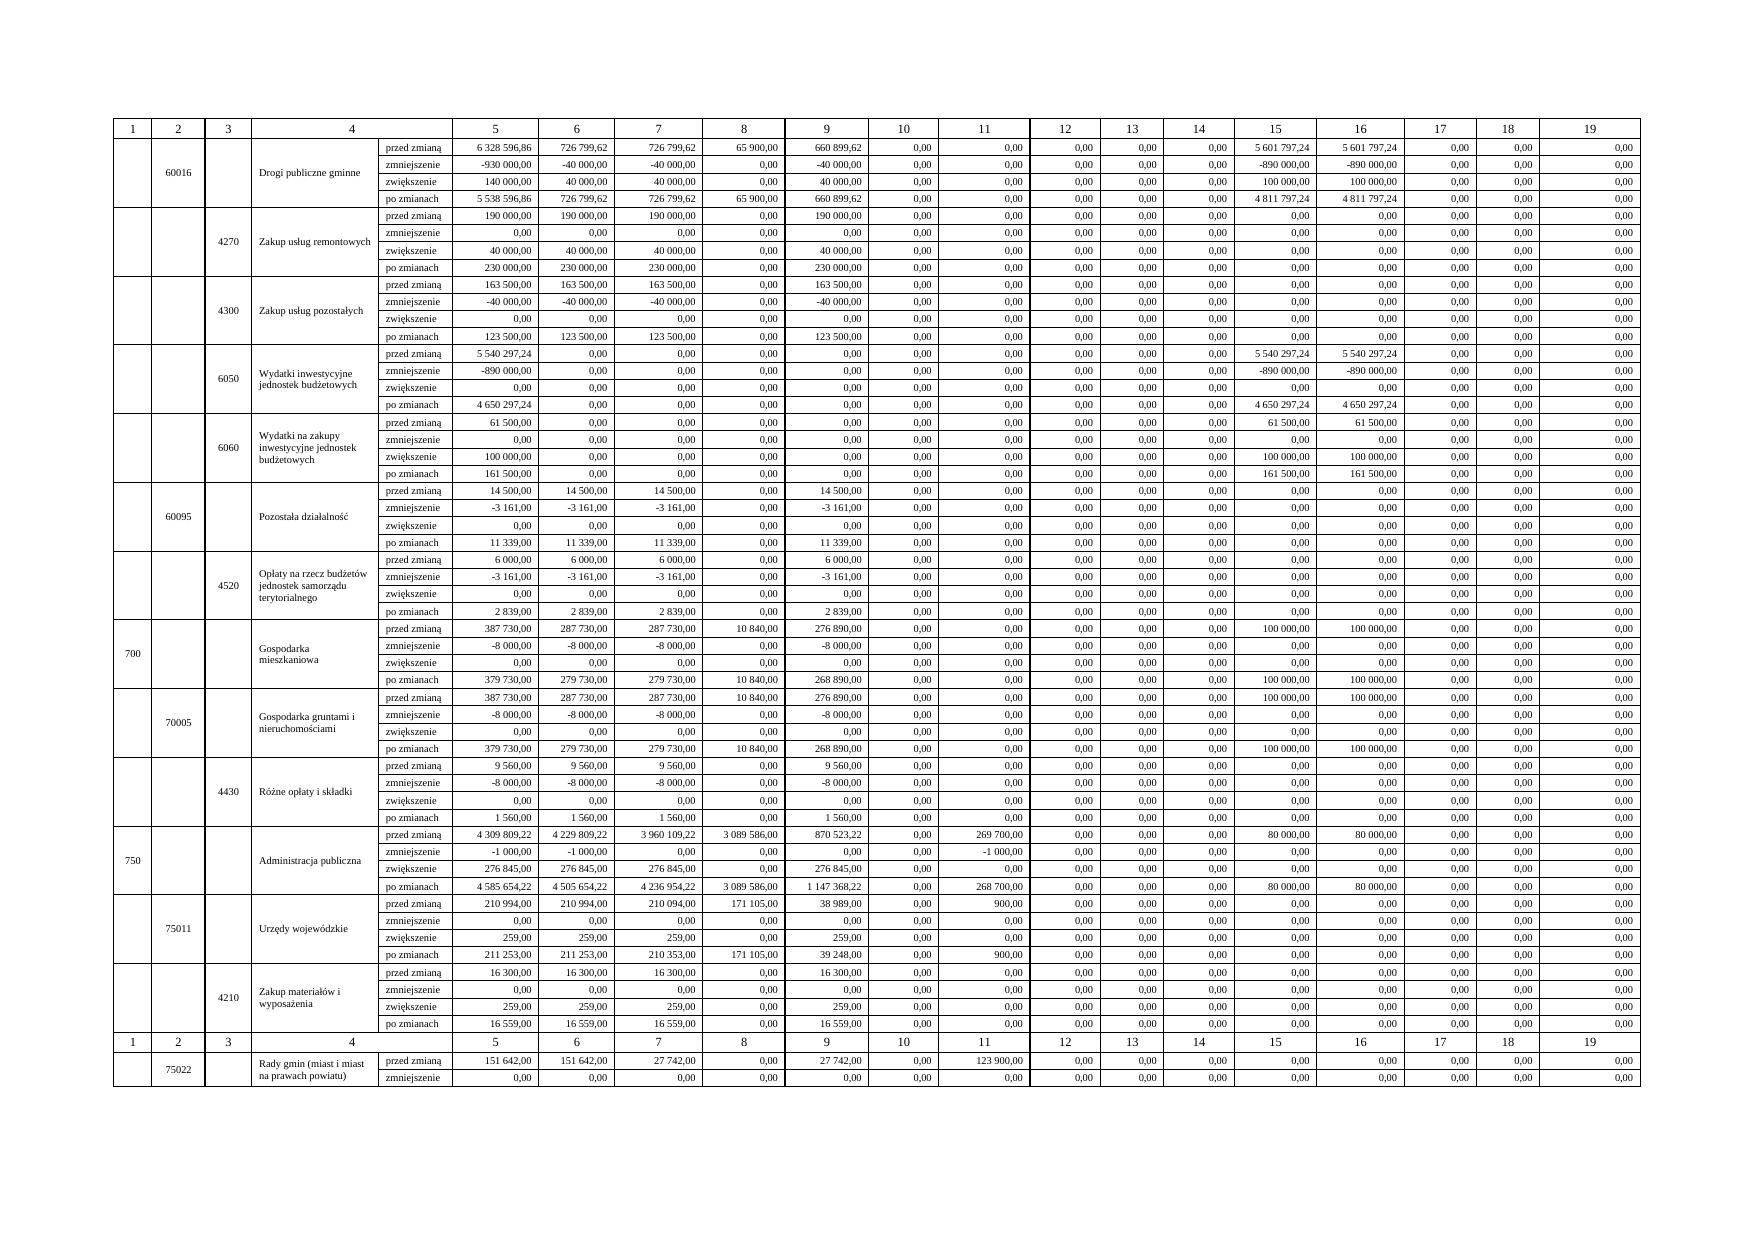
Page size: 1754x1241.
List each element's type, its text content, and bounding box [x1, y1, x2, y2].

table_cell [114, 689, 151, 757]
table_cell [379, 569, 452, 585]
table_header 18 [1477, 119, 1539, 138]
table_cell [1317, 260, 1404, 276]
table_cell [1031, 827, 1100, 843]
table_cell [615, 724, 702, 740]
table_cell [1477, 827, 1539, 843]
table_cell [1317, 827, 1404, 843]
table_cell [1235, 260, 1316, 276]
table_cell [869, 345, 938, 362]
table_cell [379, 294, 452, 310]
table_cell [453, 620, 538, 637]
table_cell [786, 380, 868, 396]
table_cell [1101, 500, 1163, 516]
table_header 13 [1101, 119, 1163, 138]
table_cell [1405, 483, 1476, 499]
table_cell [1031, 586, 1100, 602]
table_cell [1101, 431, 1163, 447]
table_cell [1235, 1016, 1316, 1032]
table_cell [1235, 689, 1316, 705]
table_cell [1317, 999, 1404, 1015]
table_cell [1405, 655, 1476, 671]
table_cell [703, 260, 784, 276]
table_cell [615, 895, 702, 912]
table_header 17 [1405, 119, 1476, 138]
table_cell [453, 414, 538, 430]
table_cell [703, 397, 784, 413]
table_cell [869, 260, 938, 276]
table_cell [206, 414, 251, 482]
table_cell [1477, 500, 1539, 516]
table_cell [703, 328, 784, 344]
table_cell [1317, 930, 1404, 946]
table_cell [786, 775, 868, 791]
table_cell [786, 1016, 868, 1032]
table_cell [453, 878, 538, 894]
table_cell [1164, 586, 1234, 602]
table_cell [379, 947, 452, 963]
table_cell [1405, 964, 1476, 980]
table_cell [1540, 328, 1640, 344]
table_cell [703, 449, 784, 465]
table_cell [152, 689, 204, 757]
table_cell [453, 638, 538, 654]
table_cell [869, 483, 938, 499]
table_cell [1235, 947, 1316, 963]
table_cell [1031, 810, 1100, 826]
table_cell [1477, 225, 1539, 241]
table_header 6 [539, 119, 614, 138]
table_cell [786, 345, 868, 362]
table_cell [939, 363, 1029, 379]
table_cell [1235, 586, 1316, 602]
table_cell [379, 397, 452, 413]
table_header 1 [114, 119, 151, 138]
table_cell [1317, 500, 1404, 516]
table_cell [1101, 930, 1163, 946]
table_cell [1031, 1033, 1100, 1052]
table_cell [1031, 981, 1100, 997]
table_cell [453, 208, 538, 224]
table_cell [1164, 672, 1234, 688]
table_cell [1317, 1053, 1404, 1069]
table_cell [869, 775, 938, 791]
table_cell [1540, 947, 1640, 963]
table_cell 660 899,62 [786, 139, 868, 155]
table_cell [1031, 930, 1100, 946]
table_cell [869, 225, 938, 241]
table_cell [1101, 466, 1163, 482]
table_header 16 [1317, 119, 1404, 138]
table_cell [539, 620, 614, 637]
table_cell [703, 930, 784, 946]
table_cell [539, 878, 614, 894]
table_header 11 [939, 119, 1029, 138]
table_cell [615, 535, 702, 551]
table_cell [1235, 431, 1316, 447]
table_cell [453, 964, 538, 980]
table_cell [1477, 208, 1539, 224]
table_cell 0,00 [1101, 156, 1163, 172]
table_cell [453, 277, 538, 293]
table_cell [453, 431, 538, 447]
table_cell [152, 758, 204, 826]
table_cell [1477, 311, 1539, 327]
table_cell zmniejszenie [379, 156, 452, 172]
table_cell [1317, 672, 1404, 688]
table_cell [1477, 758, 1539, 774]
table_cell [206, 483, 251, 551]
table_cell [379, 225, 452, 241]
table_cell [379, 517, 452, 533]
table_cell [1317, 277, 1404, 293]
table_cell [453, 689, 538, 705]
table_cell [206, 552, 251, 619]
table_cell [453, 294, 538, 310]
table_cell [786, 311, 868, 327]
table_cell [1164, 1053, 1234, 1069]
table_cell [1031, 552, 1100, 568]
table_cell -890 000,00 [1235, 156, 1316, 172]
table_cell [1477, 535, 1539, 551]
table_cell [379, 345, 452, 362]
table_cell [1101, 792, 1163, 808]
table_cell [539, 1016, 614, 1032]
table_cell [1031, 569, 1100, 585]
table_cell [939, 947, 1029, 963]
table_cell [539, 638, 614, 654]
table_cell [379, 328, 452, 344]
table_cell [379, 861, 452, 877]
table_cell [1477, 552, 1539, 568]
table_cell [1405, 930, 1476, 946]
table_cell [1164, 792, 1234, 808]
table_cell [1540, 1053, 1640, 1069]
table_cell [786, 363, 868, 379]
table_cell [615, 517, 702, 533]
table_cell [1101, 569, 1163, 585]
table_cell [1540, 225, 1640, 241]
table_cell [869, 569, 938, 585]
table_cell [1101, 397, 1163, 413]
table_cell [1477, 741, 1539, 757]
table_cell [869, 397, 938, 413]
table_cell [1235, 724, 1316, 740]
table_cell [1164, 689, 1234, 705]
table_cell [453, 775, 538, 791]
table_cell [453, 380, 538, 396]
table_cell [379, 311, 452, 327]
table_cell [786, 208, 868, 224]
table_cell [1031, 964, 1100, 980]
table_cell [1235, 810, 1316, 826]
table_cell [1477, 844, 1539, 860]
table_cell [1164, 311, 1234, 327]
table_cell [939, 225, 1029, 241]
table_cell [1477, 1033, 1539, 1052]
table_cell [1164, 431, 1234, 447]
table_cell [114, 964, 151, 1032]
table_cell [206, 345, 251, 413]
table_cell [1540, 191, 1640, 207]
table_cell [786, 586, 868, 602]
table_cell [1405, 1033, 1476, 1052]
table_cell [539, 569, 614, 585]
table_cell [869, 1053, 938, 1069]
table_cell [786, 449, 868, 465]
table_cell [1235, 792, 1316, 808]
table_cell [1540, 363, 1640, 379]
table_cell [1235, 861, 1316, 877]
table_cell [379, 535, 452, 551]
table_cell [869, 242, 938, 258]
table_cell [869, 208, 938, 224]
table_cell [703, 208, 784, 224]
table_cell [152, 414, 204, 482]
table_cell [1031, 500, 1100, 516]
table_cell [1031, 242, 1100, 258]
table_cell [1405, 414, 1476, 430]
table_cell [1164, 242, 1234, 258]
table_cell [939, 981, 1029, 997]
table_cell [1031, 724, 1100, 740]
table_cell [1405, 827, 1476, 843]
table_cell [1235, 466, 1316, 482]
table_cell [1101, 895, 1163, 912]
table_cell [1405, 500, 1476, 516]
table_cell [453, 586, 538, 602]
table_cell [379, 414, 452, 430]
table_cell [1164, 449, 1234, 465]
table_cell 726 799,62 [539, 139, 614, 155]
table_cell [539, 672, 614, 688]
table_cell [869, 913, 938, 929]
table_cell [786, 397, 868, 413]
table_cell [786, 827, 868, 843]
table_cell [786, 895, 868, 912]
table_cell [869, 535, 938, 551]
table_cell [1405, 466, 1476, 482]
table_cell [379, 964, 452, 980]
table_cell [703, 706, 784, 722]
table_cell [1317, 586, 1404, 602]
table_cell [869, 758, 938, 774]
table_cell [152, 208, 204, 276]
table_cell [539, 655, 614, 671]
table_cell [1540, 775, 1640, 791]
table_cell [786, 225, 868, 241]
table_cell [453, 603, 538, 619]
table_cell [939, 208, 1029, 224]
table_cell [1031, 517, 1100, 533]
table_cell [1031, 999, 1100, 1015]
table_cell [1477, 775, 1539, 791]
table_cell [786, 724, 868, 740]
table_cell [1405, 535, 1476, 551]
table_cell 0,00 [1540, 156, 1640, 172]
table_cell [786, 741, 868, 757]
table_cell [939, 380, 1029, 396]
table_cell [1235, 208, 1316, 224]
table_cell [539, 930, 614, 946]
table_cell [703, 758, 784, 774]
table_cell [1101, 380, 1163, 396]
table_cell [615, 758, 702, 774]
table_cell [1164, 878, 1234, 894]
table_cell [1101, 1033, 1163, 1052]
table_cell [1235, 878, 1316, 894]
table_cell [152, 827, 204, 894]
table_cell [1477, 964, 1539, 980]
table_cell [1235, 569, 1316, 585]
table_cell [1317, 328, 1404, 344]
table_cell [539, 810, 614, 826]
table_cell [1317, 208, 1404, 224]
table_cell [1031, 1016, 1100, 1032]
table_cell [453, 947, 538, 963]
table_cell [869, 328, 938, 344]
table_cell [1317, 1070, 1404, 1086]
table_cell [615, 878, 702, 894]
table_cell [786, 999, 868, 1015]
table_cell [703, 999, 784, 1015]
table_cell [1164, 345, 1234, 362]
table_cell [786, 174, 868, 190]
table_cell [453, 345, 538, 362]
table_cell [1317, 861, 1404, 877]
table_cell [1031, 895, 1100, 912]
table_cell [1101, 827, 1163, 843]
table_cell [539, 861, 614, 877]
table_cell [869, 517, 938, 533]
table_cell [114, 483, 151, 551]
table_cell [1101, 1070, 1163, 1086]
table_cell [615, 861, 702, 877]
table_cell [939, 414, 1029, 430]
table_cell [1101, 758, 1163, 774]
table_cell 0,00 [1164, 139, 1234, 155]
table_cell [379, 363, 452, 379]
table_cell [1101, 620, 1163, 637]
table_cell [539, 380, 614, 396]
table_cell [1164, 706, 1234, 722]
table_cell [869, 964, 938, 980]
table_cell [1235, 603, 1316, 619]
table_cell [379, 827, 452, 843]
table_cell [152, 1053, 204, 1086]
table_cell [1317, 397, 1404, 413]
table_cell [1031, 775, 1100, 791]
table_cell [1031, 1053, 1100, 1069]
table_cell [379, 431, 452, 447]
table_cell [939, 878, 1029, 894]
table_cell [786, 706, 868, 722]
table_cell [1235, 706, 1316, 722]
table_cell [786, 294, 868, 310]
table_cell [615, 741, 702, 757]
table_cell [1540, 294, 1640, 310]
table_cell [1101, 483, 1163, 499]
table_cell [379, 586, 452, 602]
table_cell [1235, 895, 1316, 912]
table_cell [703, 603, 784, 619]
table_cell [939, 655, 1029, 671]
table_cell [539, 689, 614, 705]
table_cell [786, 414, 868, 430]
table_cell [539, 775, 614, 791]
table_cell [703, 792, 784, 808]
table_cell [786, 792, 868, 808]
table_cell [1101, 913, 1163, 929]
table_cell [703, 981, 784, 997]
table_cell -40 000,00 [786, 156, 868, 172]
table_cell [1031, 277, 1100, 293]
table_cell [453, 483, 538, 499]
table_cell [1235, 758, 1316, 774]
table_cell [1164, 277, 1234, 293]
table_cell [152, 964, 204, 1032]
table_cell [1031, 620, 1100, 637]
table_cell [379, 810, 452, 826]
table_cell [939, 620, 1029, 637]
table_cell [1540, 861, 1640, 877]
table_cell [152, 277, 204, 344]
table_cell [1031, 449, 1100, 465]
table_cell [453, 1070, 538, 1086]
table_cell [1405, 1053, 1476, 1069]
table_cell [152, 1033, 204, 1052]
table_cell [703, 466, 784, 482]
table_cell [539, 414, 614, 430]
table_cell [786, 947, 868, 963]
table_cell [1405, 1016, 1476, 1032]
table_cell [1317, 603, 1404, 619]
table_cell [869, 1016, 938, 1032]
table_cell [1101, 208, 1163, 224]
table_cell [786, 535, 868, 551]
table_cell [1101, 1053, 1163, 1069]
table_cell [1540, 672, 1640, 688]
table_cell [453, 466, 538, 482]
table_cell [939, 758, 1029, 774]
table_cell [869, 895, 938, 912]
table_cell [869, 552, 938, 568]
table_cell 40 000,00 [539, 174, 614, 190]
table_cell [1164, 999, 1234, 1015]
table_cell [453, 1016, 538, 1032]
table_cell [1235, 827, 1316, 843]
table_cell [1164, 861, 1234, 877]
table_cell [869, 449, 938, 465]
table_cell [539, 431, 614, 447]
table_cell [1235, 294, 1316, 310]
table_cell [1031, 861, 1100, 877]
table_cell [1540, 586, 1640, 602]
table_header 19 [1540, 119, 1640, 138]
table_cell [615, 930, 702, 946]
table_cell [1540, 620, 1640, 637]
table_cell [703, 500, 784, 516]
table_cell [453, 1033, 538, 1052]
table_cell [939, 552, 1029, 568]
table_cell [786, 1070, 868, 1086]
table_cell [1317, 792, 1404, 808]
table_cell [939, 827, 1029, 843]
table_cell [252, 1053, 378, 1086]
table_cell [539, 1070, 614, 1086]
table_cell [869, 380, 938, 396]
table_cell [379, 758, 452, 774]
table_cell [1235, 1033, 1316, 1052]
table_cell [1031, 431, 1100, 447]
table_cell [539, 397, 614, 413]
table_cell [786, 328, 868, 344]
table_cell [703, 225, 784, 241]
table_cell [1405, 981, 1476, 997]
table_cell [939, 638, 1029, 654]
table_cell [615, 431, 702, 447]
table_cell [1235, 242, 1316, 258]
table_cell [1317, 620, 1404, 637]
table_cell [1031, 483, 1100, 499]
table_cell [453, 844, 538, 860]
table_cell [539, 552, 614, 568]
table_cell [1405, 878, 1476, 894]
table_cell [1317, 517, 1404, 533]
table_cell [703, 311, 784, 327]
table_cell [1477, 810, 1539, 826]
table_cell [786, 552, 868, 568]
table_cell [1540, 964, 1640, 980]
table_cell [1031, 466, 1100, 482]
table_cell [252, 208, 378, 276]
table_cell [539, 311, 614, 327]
table_header 15 [1235, 119, 1316, 138]
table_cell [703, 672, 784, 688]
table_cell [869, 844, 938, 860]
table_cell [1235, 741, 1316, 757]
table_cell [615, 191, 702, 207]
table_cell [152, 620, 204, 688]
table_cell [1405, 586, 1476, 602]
table_header 12 [1031, 119, 1100, 138]
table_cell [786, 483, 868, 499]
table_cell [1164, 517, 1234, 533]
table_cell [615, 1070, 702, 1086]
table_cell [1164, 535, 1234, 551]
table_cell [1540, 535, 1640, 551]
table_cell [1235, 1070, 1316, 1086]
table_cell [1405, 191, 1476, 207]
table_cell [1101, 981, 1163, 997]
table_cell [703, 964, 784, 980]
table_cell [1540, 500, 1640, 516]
table_header 3 [206, 119, 251, 138]
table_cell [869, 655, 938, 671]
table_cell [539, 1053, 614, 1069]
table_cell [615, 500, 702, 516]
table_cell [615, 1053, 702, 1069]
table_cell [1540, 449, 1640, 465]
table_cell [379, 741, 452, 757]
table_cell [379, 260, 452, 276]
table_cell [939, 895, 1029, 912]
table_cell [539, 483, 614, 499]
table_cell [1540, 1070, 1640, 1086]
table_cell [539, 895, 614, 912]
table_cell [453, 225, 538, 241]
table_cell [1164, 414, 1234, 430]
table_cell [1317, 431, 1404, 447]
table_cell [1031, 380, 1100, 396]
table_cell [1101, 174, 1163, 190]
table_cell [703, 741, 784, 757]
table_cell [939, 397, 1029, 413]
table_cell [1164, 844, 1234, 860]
table_cell -40 000,00 [539, 156, 614, 172]
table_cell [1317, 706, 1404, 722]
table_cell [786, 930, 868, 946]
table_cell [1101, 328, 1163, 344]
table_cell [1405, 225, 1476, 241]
table_header 8 [703, 119, 784, 138]
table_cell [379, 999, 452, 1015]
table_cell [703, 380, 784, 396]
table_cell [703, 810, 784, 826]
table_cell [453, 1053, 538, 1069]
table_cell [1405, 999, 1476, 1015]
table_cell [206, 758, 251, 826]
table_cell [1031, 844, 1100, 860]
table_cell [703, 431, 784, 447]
table_cell 0,00 [1031, 156, 1100, 172]
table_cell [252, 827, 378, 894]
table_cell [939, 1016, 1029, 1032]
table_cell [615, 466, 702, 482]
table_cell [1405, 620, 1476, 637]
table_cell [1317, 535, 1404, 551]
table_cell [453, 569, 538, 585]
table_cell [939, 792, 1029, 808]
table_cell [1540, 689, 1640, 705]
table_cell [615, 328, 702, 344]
table_cell [206, 139, 251, 207]
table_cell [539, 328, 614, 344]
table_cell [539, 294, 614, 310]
table_cell 140 000,00 [453, 174, 538, 190]
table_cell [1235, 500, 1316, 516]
table_cell 60016 [152, 139, 204, 207]
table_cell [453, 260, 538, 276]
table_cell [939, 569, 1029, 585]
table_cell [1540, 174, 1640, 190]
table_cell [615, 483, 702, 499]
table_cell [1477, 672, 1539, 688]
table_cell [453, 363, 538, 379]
table_cell 0,00 [1405, 139, 1476, 155]
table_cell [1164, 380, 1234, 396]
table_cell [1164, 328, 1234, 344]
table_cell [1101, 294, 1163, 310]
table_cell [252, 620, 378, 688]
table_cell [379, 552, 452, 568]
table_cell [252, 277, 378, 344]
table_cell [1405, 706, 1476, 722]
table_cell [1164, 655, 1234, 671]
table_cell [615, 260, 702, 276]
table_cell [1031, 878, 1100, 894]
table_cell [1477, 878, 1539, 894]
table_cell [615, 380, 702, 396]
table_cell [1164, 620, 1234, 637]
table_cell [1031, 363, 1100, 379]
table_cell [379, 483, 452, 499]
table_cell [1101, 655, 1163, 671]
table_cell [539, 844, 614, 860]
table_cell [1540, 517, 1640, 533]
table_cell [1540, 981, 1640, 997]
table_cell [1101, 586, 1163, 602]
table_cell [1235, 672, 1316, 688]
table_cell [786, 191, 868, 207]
table_cell 0,00 [1405, 156, 1476, 172]
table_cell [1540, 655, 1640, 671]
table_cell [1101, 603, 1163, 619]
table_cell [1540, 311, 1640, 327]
table_cell 6 328 596,86 [453, 139, 538, 155]
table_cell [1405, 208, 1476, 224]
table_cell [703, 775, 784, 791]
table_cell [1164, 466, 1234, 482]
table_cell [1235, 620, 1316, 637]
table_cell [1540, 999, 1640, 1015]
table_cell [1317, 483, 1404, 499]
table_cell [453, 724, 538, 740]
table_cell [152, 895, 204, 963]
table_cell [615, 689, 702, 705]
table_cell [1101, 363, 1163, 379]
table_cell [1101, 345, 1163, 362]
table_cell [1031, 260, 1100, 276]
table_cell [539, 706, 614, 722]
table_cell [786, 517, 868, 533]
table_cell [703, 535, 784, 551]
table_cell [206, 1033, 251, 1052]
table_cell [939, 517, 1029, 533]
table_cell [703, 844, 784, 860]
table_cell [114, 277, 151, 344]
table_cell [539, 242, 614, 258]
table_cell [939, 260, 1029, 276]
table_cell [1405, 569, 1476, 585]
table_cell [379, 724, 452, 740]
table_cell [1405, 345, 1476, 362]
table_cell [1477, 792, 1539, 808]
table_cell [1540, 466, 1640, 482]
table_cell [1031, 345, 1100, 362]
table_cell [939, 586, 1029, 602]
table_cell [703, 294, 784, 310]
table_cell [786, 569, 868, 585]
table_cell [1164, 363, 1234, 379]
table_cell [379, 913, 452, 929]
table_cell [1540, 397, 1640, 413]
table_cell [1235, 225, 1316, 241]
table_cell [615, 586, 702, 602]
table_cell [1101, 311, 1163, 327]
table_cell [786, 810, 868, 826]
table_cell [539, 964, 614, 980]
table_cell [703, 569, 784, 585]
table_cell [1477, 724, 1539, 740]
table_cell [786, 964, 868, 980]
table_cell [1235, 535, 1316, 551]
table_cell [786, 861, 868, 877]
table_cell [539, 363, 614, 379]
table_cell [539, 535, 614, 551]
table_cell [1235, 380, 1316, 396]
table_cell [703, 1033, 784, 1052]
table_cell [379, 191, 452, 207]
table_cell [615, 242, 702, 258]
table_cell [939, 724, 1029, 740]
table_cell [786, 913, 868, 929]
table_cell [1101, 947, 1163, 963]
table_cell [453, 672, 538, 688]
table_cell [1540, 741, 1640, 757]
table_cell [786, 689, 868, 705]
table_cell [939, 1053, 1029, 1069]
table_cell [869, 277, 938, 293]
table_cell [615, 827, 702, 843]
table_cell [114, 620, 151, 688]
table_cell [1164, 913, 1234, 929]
table_header 7 [615, 119, 702, 138]
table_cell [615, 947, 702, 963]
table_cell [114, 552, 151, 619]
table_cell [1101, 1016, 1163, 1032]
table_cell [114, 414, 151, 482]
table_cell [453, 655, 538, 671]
table_cell 0,00 [869, 139, 938, 155]
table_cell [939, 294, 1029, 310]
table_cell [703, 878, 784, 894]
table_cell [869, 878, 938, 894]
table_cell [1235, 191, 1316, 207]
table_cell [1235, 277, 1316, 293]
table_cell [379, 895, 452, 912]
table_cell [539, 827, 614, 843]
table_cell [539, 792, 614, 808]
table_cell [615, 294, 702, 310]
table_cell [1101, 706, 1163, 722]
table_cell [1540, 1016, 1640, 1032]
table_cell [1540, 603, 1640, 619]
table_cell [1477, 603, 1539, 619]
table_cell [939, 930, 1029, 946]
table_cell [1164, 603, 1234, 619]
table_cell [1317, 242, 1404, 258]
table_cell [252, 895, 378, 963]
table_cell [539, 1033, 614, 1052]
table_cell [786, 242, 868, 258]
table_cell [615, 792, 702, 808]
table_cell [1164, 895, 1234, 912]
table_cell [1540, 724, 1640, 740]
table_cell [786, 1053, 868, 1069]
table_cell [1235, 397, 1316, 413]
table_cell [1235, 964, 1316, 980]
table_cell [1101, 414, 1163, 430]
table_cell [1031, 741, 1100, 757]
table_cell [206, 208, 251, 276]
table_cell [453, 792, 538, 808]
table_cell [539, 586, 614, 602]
table_header 2 [152, 119, 204, 138]
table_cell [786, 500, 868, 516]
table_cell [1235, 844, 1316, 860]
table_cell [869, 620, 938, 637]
table_cell zwiększenie [379, 174, 452, 190]
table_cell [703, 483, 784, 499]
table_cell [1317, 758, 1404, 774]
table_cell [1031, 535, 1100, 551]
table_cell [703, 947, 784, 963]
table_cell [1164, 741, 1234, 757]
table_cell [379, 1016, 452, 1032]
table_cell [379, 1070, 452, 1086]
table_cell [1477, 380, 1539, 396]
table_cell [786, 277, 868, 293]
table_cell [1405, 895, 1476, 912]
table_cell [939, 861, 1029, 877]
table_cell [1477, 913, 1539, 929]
table_cell 0,00 [939, 139, 1029, 155]
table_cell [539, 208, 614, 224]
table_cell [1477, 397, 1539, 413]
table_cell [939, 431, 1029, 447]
table_cell 0,00 [1101, 139, 1163, 155]
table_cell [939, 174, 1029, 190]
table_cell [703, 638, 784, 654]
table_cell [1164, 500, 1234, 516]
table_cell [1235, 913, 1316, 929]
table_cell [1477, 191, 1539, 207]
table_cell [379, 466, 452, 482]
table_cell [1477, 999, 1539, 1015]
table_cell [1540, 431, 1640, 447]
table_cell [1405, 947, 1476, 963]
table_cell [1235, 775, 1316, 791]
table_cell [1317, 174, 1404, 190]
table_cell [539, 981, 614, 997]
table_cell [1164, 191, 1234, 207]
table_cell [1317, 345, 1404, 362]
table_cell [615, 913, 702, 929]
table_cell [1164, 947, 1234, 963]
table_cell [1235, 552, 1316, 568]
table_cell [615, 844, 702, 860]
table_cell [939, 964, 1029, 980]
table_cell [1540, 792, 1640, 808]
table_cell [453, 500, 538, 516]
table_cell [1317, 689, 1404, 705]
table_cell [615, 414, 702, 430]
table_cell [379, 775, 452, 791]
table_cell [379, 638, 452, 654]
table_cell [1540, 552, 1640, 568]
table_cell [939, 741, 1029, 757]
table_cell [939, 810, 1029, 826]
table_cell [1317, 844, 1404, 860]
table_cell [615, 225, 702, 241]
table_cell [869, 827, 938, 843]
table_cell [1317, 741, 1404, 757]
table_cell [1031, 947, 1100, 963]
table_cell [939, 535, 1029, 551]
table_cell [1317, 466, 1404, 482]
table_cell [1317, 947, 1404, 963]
table_cell 0,00 [1540, 139, 1640, 155]
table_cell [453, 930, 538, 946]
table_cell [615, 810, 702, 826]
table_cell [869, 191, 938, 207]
table_cell 65 900,00 [703, 139, 784, 155]
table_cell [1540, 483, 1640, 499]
table_cell 0,00 [703, 156, 784, 172]
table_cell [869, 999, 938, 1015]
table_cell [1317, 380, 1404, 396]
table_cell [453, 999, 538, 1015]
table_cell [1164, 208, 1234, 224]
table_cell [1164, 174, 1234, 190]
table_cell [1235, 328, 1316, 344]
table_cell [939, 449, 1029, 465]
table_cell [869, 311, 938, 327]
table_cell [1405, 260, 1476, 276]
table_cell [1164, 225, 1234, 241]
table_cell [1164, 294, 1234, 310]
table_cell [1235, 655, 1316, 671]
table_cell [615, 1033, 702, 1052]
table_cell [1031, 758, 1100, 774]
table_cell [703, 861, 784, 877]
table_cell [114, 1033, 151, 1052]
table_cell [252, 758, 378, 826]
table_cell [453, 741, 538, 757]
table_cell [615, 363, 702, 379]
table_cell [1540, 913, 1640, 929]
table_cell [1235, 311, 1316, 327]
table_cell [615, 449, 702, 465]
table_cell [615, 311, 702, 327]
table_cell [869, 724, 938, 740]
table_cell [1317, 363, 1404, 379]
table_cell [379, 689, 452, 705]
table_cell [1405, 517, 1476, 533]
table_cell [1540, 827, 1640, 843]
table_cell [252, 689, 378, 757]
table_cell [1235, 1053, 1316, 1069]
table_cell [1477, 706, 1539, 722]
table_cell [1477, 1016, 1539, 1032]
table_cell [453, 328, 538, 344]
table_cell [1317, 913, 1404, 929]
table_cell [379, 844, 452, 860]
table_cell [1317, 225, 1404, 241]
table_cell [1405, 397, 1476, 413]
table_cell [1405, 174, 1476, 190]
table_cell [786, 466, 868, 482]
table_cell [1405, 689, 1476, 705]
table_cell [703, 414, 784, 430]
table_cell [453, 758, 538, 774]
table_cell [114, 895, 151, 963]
table_header 10 [869, 119, 938, 138]
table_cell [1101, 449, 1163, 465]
table_cell -890 000,00 [1317, 156, 1404, 172]
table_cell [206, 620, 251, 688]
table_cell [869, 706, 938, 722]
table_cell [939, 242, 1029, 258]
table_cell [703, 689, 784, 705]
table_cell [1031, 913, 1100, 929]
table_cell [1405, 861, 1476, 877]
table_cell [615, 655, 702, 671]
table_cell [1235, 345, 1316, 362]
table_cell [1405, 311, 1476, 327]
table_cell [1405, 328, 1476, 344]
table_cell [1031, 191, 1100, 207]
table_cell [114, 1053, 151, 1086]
table_cell 0,00 [1164, 156, 1234, 172]
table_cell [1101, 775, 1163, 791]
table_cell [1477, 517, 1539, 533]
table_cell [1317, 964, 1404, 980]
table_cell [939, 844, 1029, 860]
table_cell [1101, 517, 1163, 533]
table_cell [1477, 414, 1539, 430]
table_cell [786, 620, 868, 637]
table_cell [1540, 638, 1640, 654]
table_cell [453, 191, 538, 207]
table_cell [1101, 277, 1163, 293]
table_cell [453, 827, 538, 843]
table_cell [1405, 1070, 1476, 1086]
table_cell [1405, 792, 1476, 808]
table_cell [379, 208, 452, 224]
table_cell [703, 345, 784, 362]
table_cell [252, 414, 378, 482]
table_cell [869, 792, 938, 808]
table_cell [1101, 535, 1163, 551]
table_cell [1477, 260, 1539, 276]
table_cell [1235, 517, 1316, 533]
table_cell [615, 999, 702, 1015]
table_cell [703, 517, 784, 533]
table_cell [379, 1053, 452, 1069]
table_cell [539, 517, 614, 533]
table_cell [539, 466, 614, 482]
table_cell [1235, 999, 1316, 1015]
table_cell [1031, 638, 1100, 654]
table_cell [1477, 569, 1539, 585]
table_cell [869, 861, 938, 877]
table_cell -930 000,00 [453, 156, 538, 172]
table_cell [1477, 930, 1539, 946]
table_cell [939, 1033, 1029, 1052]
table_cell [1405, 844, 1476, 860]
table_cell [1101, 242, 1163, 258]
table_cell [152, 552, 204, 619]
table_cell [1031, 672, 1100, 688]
table_cell -40 000,00 [615, 156, 702, 172]
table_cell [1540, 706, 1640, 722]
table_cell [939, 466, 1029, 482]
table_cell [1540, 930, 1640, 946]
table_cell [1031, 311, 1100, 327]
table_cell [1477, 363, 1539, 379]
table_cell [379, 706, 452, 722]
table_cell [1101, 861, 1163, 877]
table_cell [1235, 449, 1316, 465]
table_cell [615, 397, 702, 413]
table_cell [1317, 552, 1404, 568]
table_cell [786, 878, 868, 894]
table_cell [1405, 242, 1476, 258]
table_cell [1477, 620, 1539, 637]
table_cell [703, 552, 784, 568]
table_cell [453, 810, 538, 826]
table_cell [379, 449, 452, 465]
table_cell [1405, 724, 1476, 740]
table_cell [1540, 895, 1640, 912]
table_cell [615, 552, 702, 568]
table_cell 40 000,00 [615, 174, 702, 190]
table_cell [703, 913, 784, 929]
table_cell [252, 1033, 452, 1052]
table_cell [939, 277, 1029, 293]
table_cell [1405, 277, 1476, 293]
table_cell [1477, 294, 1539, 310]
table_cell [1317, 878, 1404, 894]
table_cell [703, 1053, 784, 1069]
table_cell 0,00 [869, 156, 938, 172]
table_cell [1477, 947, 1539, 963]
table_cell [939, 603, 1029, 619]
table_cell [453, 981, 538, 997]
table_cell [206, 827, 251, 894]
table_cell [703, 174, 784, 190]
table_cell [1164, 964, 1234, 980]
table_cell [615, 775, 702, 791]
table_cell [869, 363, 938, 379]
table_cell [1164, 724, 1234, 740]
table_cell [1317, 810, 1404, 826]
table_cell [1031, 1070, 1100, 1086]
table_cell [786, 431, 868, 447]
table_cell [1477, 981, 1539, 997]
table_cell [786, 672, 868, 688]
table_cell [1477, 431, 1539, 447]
table_cell 0,00 [1477, 139, 1539, 155]
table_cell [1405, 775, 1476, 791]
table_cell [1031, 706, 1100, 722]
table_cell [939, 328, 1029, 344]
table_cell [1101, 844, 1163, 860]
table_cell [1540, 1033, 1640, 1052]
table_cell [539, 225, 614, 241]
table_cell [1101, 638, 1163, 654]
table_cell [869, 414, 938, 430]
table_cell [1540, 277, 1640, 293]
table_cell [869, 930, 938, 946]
table_cell Drogi publiczne gminne [252, 139, 378, 207]
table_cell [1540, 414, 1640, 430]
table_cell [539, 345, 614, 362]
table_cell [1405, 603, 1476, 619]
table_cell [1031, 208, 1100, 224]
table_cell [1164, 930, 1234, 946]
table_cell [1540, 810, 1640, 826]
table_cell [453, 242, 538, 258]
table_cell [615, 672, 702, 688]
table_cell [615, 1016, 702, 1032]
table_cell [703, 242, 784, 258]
table_cell 726 799,62 [615, 139, 702, 155]
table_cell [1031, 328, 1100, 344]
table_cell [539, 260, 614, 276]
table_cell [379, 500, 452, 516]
table_cell 5 601 797,24 [1235, 139, 1316, 155]
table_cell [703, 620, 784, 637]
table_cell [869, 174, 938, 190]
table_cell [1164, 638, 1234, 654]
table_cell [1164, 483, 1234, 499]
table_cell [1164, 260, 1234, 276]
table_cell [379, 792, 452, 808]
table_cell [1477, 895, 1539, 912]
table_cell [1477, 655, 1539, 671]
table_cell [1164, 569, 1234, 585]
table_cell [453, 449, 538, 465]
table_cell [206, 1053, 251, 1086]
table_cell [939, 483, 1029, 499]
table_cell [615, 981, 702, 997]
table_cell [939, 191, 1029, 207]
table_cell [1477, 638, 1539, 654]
table_cell 0,00 [939, 156, 1029, 172]
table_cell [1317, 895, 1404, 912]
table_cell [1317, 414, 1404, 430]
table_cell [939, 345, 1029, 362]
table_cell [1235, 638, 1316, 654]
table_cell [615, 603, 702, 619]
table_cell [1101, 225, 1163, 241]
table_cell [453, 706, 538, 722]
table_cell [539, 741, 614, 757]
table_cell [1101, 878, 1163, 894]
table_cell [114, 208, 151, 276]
table_cell [114, 139, 151, 207]
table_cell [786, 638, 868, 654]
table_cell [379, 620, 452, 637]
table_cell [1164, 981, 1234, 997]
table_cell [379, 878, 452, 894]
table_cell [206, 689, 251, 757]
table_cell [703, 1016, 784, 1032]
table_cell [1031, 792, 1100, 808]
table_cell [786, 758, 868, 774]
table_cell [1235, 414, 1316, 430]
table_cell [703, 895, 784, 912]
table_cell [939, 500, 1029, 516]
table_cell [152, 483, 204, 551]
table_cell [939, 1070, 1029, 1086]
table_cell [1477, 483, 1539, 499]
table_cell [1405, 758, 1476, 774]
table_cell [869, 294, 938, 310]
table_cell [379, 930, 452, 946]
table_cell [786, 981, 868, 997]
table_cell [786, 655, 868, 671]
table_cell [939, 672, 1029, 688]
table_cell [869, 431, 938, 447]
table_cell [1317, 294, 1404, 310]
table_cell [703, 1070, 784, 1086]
table_cell 0,00 [1477, 156, 1539, 172]
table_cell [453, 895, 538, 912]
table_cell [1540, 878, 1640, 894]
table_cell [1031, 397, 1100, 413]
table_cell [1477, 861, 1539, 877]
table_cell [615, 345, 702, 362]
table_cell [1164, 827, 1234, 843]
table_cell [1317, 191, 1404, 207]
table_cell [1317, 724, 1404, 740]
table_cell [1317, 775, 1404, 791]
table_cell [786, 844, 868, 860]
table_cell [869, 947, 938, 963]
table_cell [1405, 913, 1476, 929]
table_header 4 [252, 119, 452, 138]
table_cell 0,00 [1031, 139, 1100, 155]
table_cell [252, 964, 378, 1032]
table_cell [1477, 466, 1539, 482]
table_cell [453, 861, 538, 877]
table_header 9 [786, 119, 868, 138]
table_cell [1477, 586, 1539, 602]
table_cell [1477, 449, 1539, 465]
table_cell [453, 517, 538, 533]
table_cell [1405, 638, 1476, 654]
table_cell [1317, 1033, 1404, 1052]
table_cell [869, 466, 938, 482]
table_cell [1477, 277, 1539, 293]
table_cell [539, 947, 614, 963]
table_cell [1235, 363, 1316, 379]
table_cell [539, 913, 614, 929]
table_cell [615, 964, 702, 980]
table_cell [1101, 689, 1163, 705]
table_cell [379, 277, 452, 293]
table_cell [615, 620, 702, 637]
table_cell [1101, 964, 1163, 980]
table_cell 5 601 797,24 [1317, 139, 1404, 155]
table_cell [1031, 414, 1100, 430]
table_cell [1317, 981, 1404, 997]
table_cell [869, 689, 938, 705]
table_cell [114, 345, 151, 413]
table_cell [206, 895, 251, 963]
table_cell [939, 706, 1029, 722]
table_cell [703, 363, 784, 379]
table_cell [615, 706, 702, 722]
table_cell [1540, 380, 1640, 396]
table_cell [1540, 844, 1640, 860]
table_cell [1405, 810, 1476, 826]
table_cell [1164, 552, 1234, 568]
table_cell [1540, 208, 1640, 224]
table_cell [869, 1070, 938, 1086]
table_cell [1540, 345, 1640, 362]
table_cell przed zmianą [379, 139, 452, 155]
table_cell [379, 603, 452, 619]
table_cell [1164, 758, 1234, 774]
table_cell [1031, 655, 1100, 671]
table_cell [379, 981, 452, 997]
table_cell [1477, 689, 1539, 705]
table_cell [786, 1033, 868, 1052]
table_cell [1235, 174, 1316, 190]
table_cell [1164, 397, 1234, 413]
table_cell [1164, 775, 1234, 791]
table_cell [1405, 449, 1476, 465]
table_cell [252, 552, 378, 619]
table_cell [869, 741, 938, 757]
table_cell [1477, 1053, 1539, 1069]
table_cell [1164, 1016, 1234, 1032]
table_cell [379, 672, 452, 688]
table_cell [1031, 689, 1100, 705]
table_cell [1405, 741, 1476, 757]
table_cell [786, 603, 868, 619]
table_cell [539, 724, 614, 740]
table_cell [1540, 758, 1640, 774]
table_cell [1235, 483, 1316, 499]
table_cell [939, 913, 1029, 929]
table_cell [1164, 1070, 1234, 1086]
table_header 14 [1164, 119, 1234, 138]
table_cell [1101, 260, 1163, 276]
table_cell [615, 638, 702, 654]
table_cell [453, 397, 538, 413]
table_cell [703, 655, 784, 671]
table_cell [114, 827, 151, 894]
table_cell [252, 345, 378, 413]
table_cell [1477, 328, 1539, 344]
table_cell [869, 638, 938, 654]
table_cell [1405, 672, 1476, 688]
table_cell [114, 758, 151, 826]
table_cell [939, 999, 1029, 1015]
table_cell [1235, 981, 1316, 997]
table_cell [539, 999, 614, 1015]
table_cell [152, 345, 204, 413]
table_header 5 [453, 119, 538, 138]
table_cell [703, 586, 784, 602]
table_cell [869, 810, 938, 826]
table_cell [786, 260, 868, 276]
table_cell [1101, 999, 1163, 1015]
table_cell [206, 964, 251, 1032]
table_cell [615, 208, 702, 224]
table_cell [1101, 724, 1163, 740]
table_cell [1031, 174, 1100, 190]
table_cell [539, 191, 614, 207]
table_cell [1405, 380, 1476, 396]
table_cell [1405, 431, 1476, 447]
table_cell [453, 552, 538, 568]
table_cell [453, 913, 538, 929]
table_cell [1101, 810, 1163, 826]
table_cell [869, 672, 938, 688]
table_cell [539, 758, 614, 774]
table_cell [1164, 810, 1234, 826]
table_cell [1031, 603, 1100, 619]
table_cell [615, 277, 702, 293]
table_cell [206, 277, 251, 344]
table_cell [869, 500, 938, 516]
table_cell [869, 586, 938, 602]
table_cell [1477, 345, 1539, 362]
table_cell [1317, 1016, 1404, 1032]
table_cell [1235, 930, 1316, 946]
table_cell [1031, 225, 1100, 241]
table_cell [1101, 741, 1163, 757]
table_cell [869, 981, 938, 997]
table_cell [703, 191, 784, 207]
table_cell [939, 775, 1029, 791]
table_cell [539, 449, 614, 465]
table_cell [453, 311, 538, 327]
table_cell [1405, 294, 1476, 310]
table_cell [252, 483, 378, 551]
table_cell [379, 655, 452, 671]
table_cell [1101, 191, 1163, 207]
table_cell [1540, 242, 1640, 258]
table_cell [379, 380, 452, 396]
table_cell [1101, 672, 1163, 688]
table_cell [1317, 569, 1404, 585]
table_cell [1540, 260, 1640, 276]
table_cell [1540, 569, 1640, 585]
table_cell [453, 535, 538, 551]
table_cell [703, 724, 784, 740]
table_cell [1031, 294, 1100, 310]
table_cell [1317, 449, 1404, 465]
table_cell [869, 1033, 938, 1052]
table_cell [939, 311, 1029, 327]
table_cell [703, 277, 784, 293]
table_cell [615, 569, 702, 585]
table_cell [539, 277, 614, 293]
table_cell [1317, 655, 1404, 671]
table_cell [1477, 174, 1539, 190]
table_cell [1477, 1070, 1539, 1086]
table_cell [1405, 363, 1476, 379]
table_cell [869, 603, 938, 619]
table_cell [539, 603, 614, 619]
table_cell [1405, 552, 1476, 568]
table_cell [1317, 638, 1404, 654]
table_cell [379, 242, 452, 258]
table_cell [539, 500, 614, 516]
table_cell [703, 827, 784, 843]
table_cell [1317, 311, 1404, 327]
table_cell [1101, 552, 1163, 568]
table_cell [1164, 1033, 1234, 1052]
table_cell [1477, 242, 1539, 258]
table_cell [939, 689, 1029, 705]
